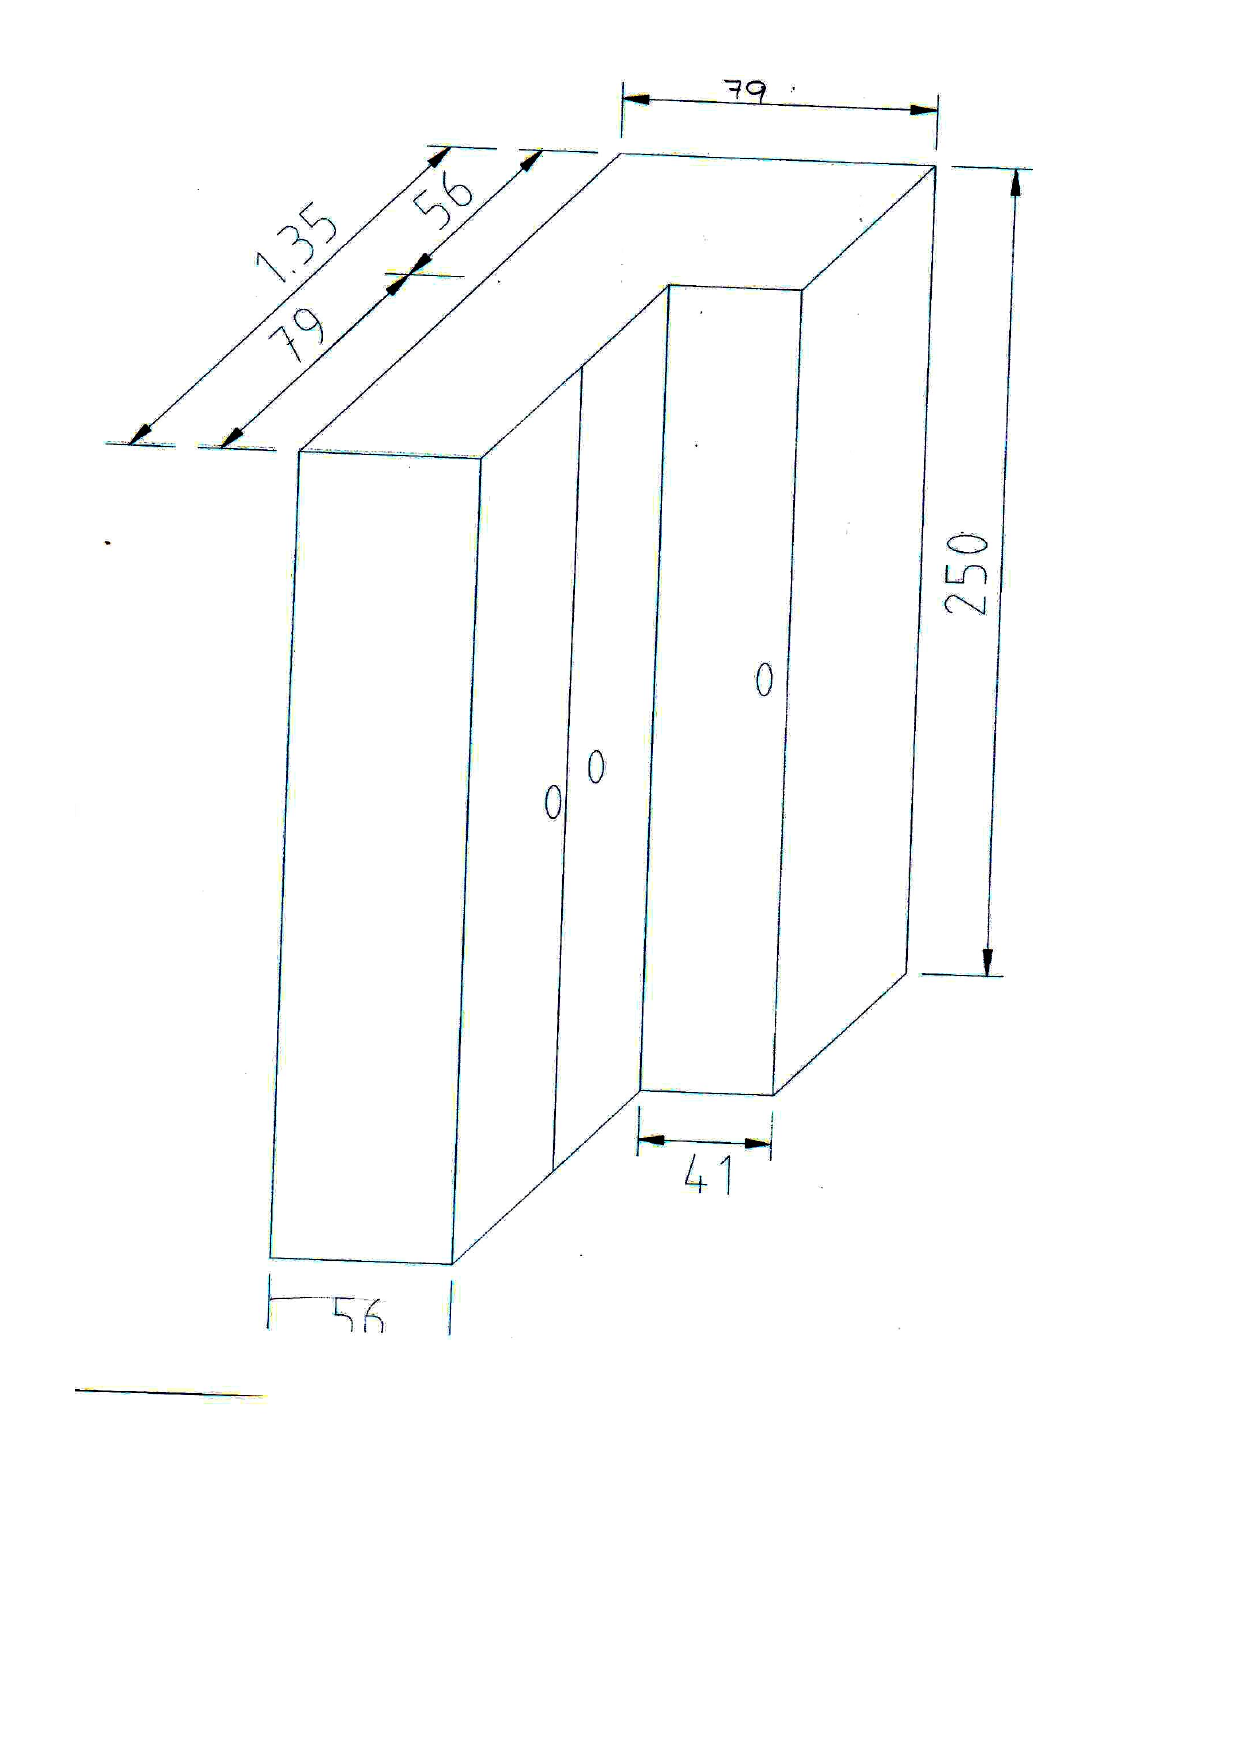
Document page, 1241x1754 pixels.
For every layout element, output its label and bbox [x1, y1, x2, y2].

picture [75, 75, 1049, 1679]
